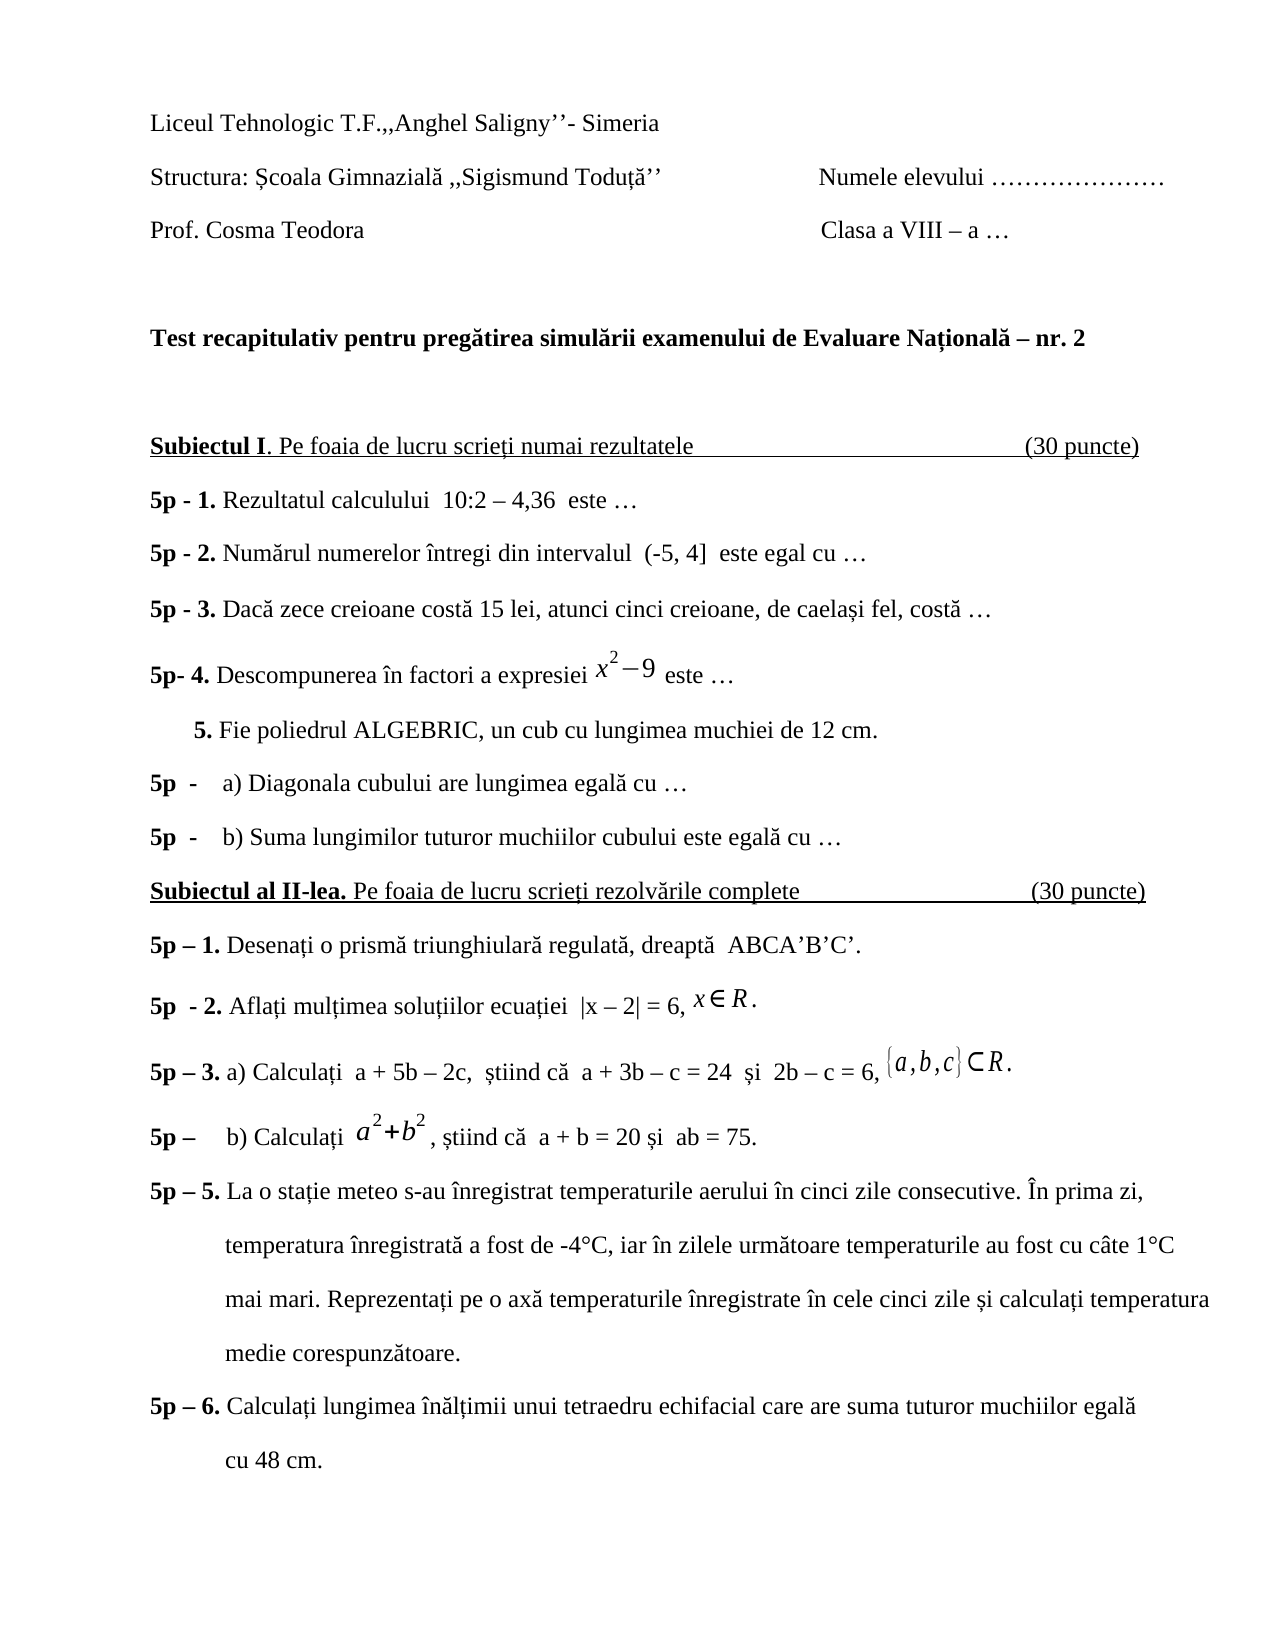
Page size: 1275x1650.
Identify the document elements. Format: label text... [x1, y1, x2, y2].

text 5p - b) Suma lungimilor tuturor muchiilor cubului este egală cu … [150, 822, 1255, 851]
text Subiectul I. Pe foaia de lucru scrieți numai rezultatele (30 puncte) [150, 431, 1255, 459]
text cu 48 cm. [150, 1445, 1255, 1474]
text Liceul Tehnologic T.F.,,Anghel Saligny’’- Simeria [150, 108, 1255, 136]
text medie corespunzătoare. [150, 1338, 1255, 1366]
text 5p – 3. a) Calculați a + 5b – 2c, știind că a + 3b – c = 24 și 2b – c = 6, [150, 1045, 1255, 1085]
text temperatura înregistrată a fost de -4°C, iar în zilele următoare temperaturile au fost cu câte 1°C [150, 1230, 1255, 1259]
text 5p – 6. Calculați lungimea înălțimii unui tetraedru echifacial care are suma tuturor muchiilor egală [150, 1391, 1255, 1420]
text 5p – 5. La o stație meteo s-au înregistrat temperaturile aerului în cinci zile consecutive. În prima zi, [150, 1176, 1255, 1205]
text 5p - 3. Dacă zece creioane costă 15 lei, atunci cinci creioane, de caelași fel, costă … [150, 594, 1255, 623]
text 5p – b) Calculați , știind că a + b = 20 și ab = 75. [150, 1110, 1255, 1151]
text 5p - 2. Numărul numerelor întregi din intervalul (-5, 4] este egal cu … [150, 538, 1255, 567]
text 5p- 4. Descompunerea în factori a expresiei este … [150, 648, 1255, 688]
text Subiectul al II-lea. Pe foaia de lucru scrieți rezolvările complete (30 puncte) [150, 876, 1255, 905]
text Prof. Cosma Teodora Clasa a VIII – a … [150, 215, 1255, 244]
text 5. Fie poliedrul ALGEBRIC, un cub cu lungimea muchiei de 12 cm. [150, 715, 1255, 743]
text 5p – 1. Desenați o prismă triunghiulară regulată, dreaptă ABCA’B’C’. [150, 930, 1255, 959]
text Structura: Școala Gimnazială ,,Sigismund Toduță’’ Numele elevului ………………… [150, 162, 1255, 190]
text 5p - 2. Aflați mulțimea soluțiilor ecuației |x – 2| = 6, [150, 984, 1255, 1020]
text 5p - a) Diagonala cubului are lungimea egală cu … [150, 768, 1255, 797]
text 5p - 1. Rezultatul calculului 10:2 – 4,36 este … [150, 485, 1255, 513]
text Test recapitulativ pentru pregătirea simulării examenului de Evaluare Națională – nr. 2 [150, 323, 1255, 352]
text mai mari. Reprezentați pe o axă temperaturile înregistrate în cele cinci zile și calculați temperatura [150, 1284, 1255, 1312]
